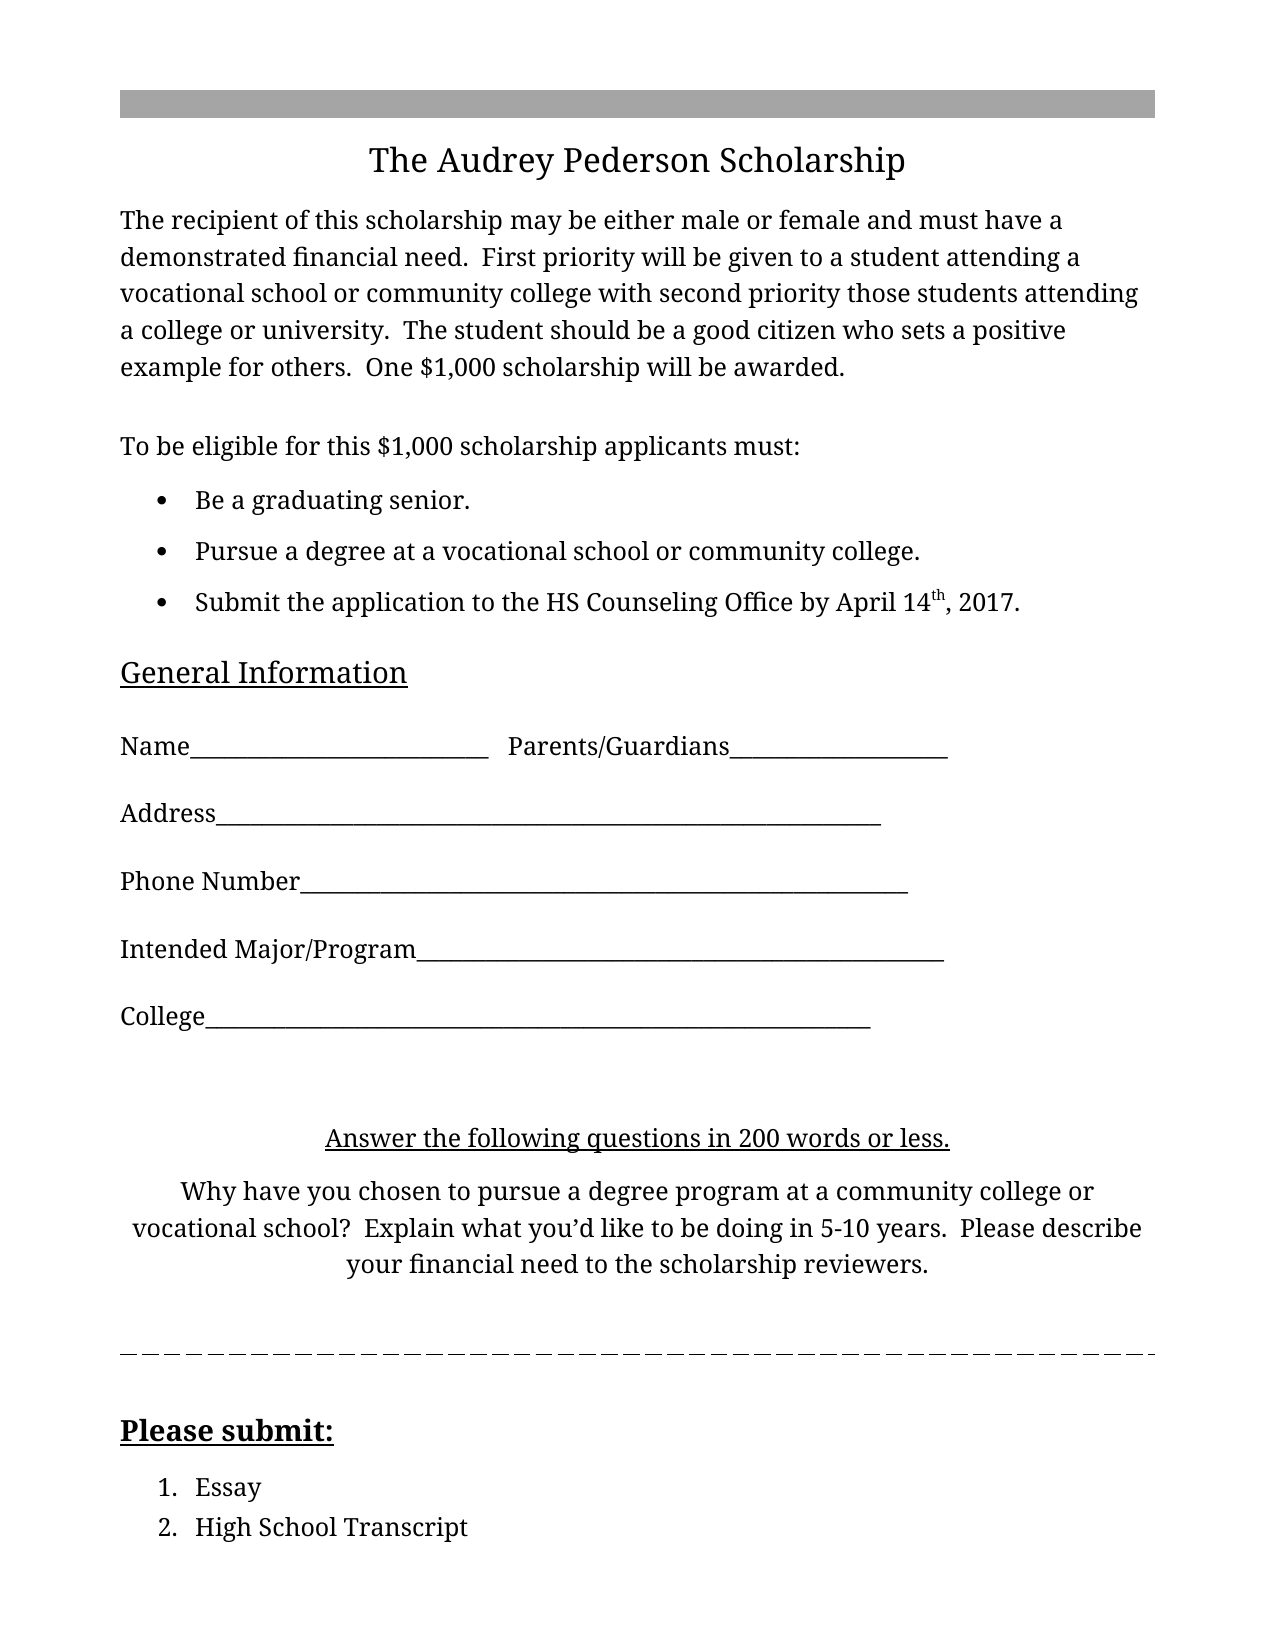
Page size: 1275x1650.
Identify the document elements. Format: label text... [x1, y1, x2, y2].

text Intended Major/Program______________________________________________ [120, 931, 1155, 965]
text Why have you chosen to pursue a degree program at a community college or vocational school? Explain what you’d like to be doing in 5-10 years. Please describe your financial need to the scholarship reviewers. [120, 1174, 1155, 1281]
text The recipient of this scholarship may be either male or female and must have a demonstrated financial need. First priority will be given to a student attending a vocational school or community college with second priority those students attending a college or university. The student should be a good citizen who sets a positive example for others. One $1,000 scholarship will be awarded. [120, 202, 1155, 384]
text The Audrey Pederson Scholarship [120, 137, 1155, 182]
text Phone Number_____________________________________________________ [120, 864, 1155, 898]
text General Information [120, 652, 1155, 692]
text Name__________________________ Parents/Guardians___________________ [120, 728, 1155, 762]
list Pursue a degree at a vocational school or community college. [157, 533, 1155, 567]
list Be a graduating senior. [157, 482, 1155, 516]
list High School Transcript [157, 1509, 1155, 1543]
list Essay [157, 1470, 1155, 1504]
text College__________________________________________________________ [120, 999, 1155, 1033]
text To be eligible for this $1,000 scholarship applicants must: [120, 429, 1155, 463]
text Answer the following questions in 200 words or less. [120, 1120, 1155, 1154]
list Submit the application to the HS Counseling Office by April 14th, 2017. [157, 584, 1155, 618]
text Address__________________________________________________________ [120, 796, 1155, 830]
text Please submit: [120, 1407, 1155, 1450]
